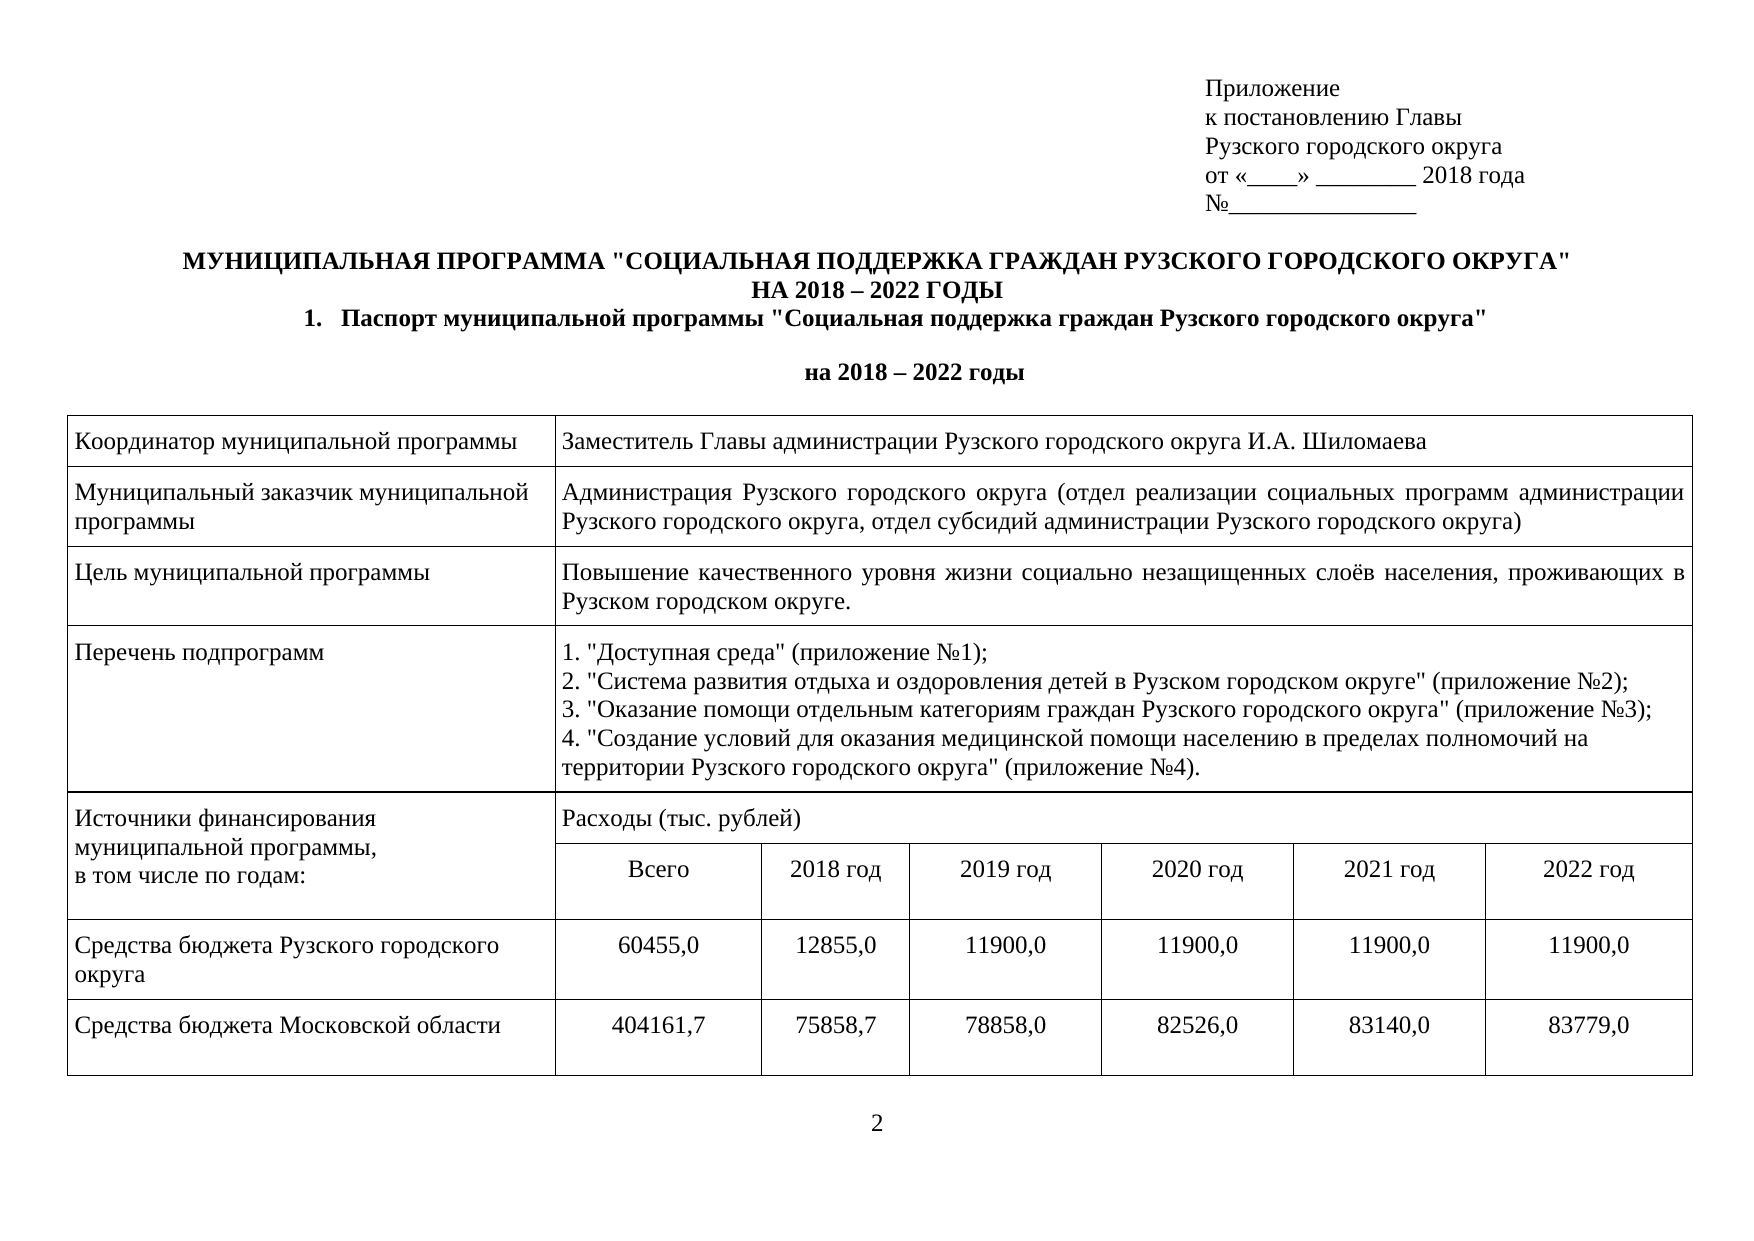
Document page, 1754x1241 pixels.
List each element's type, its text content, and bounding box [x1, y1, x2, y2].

table_header Заместитель Главы администрации Рузского городского округа И.А. Шиломаева [556, 416, 1692, 466]
table_cell Перечень подпрограмм [68, 626, 555, 791]
list Паспорт муниципальной программы "Социальная поддержка граждан Рузского городского округа" [150, 303, 1642, 332]
text Приложение к постановлению Главы [1205, 45, 1642, 131]
text МУНИЦИПАЛЬНАЯ ПРОГРАММА "СОЦИАЛЬНАЯ ПОДДЕРЖКА ГРАЖДАН РУЗСКОГО ГОРОДСКОГО ОКРУГА" [112, 246, 1642, 275]
table_cell 11900,0 [1486, 920, 1692, 998]
table_cell 404161,7 [556, 1000, 761, 1074]
table_cell 60455,0 [556, 920, 761, 998]
table_cell 78858,0 [910, 1000, 1101, 1074]
table_cell 2020 год [1102, 844, 1293, 919]
table_cell 83779,0 [1486, 1000, 1692, 1074]
text от «____» ________ 2018 года [1205, 160, 1642, 188]
table_cell 1. "Доступная среда" (приложение №1); 2. "Система развития отдыха и оздоровления детей в Рузском городском округе" (приложение №2); 3. "Оказание помощи отдельным категориям граждан Рузского городского округа" (приложение №3); 4. "Создание условий для оказания медицинской помощи населению в пределах полномочий на территории Рузского городского округа" (приложение №4). [556, 626, 1692, 791]
table_cell 2018 год [762, 844, 909, 919]
table_cell 11900,0 [910, 920, 1101, 998]
text на 2018 – 2022 годы [187, 357, 1642, 386]
text НА 2018 – 2022 ГОДЫ [112, 275, 1642, 303]
table_cell 2021 год [1294, 844, 1485, 919]
table_cell 83140,0 [1294, 1000, 1485, 1074]
table_cell Расходы (тыс. рублей) [556, 793, 1692, 842]
table_cell Источники финансирования муниципальной программы, в том числе по годам: [68, 793, 555, 919]
table_cell Администрация Рузского городского округа (отдел реализации социальных программ администрации Рузского городского округа, отдел субсидий администрации Рузского городского округа) [556, 467, 1692, 546]
table_cell 11900,0 [1294, 920, 1485, 998]
table_cell Всего [556, 844, 761, 919]
table_cell 12855,0 [762, 920, 909, 998]
table_header Координатор муниципальной программы [68, 416, 555, 466]
table_cell Средства бюджета Рузского городского округа [68, 920, 555, 998]
table_cell Цель муниципальной программы [68, 547, 555, 625]
text Рузского городского округа [1205, 131, 1642, 160]
text №_______________ [1205, 188, 1642, 217]
table_cell Повышение качественного уровня жизни социально незащищенных слоёв населения, проживающих в Рузском городском округе. [556, 547, 1692, 625]
table_cell 82526,0 [1102, 1000, 1293, 1074]
table_cell 75858,7 [762, 1000, 909, 1074]
table_cell Муниципальный заказчик муниципальной программы [68, 467, 555, 546]
table_cell 2019 год [910, 844, 1101, 919]
table_cell 2022 год [1486, 844, 1692, 919]
table_cell 11900,0 [1102, 920, 1293, 998]
table_cell Средства бюджета Московской области [68, 1000, 555, 1074]
